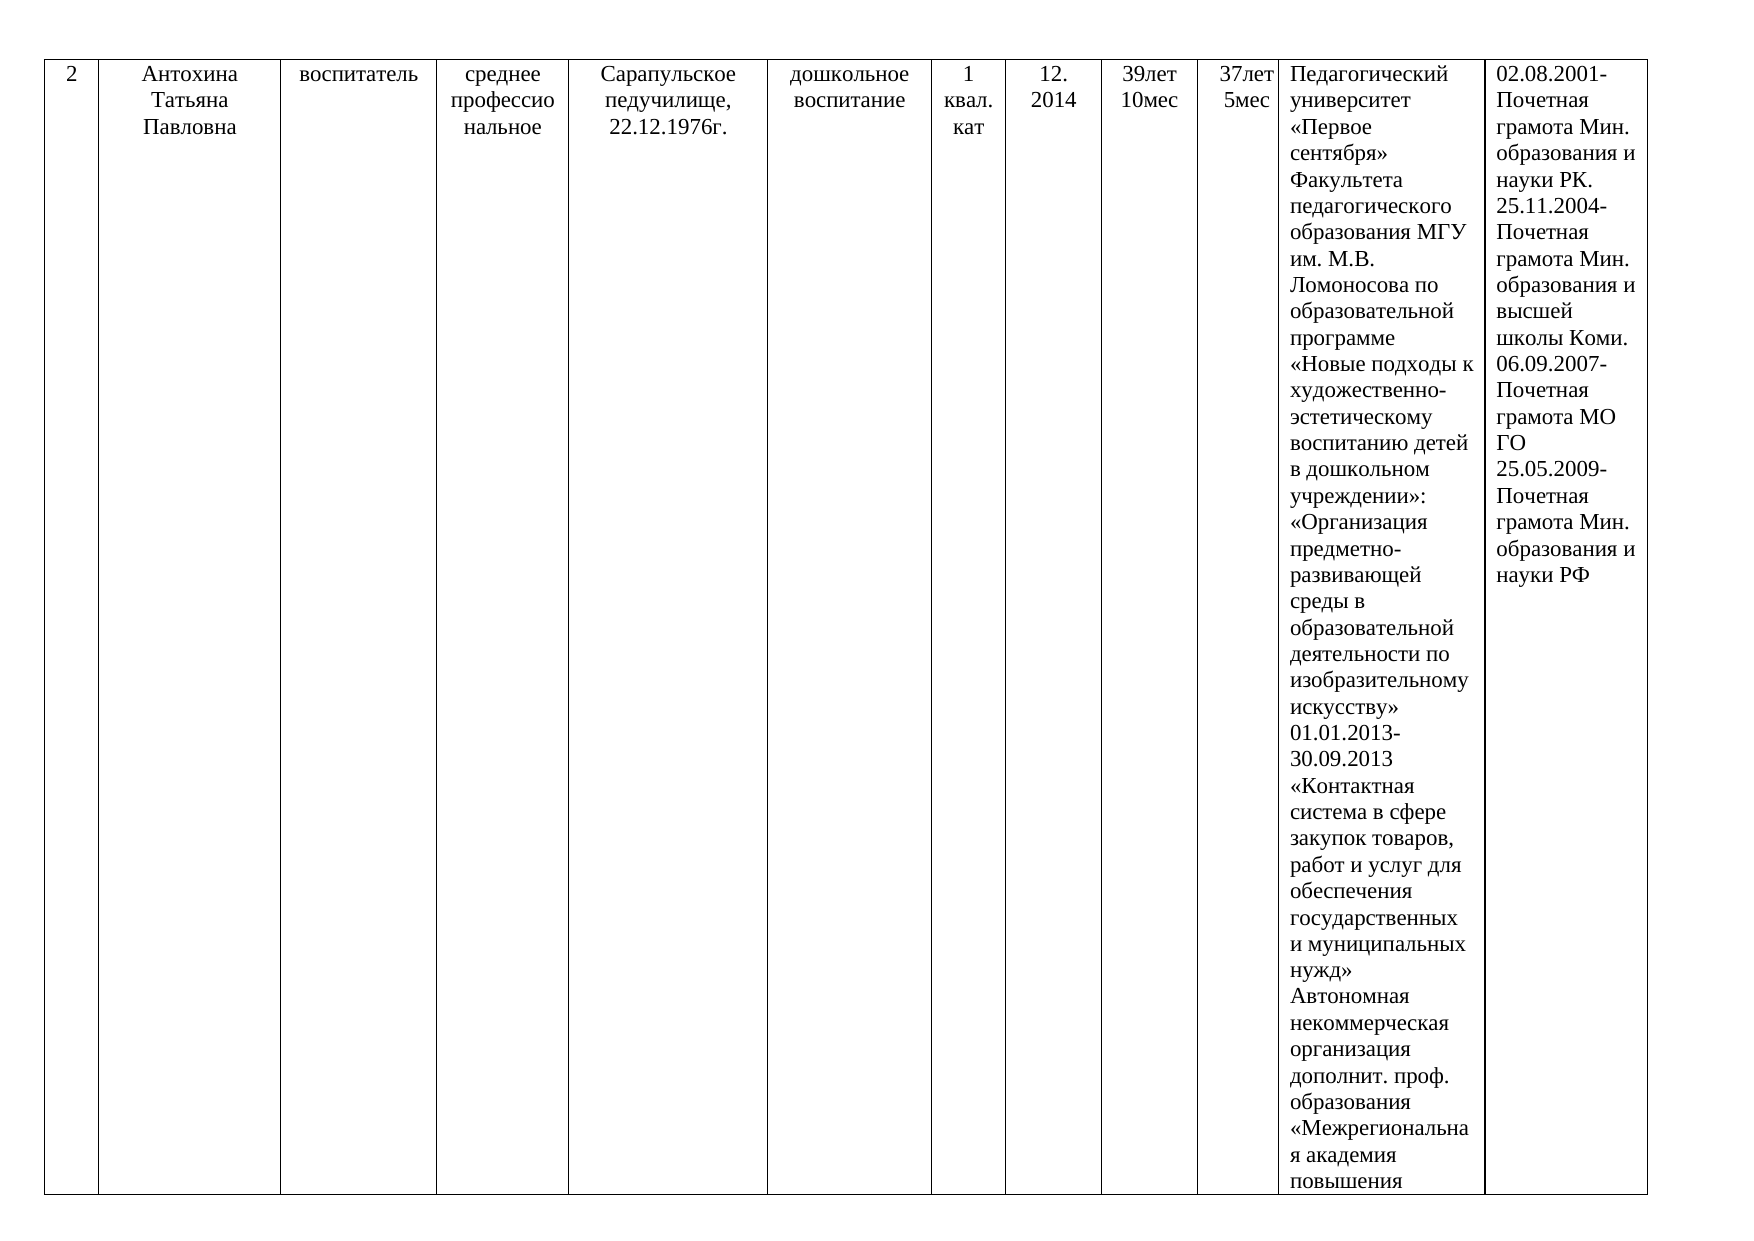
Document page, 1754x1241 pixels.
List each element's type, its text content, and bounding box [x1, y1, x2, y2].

table_cell 39лет 10мес [1102, 60, 1197, 1193]
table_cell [569, 60, 767, 1193]
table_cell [99, 60, 280, 1193]
table_cell воспитатель [281, 60, 436, 1193]
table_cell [1486, 60, 1647, 1193]
table_cell 12. 2014 [1006, 60, 1101, 1193]
table_cell 37лет 5мес [1198, 60, 1278, 1193]
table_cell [768, 60, 931, 1193]
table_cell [1279, 60, 1484, 1193]
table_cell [437, 60, 568, 1193]
table_cell 2 [45, 60, 98, 1193]
table_cell 1 квал. кат [932, 60, 1005, 1193]
